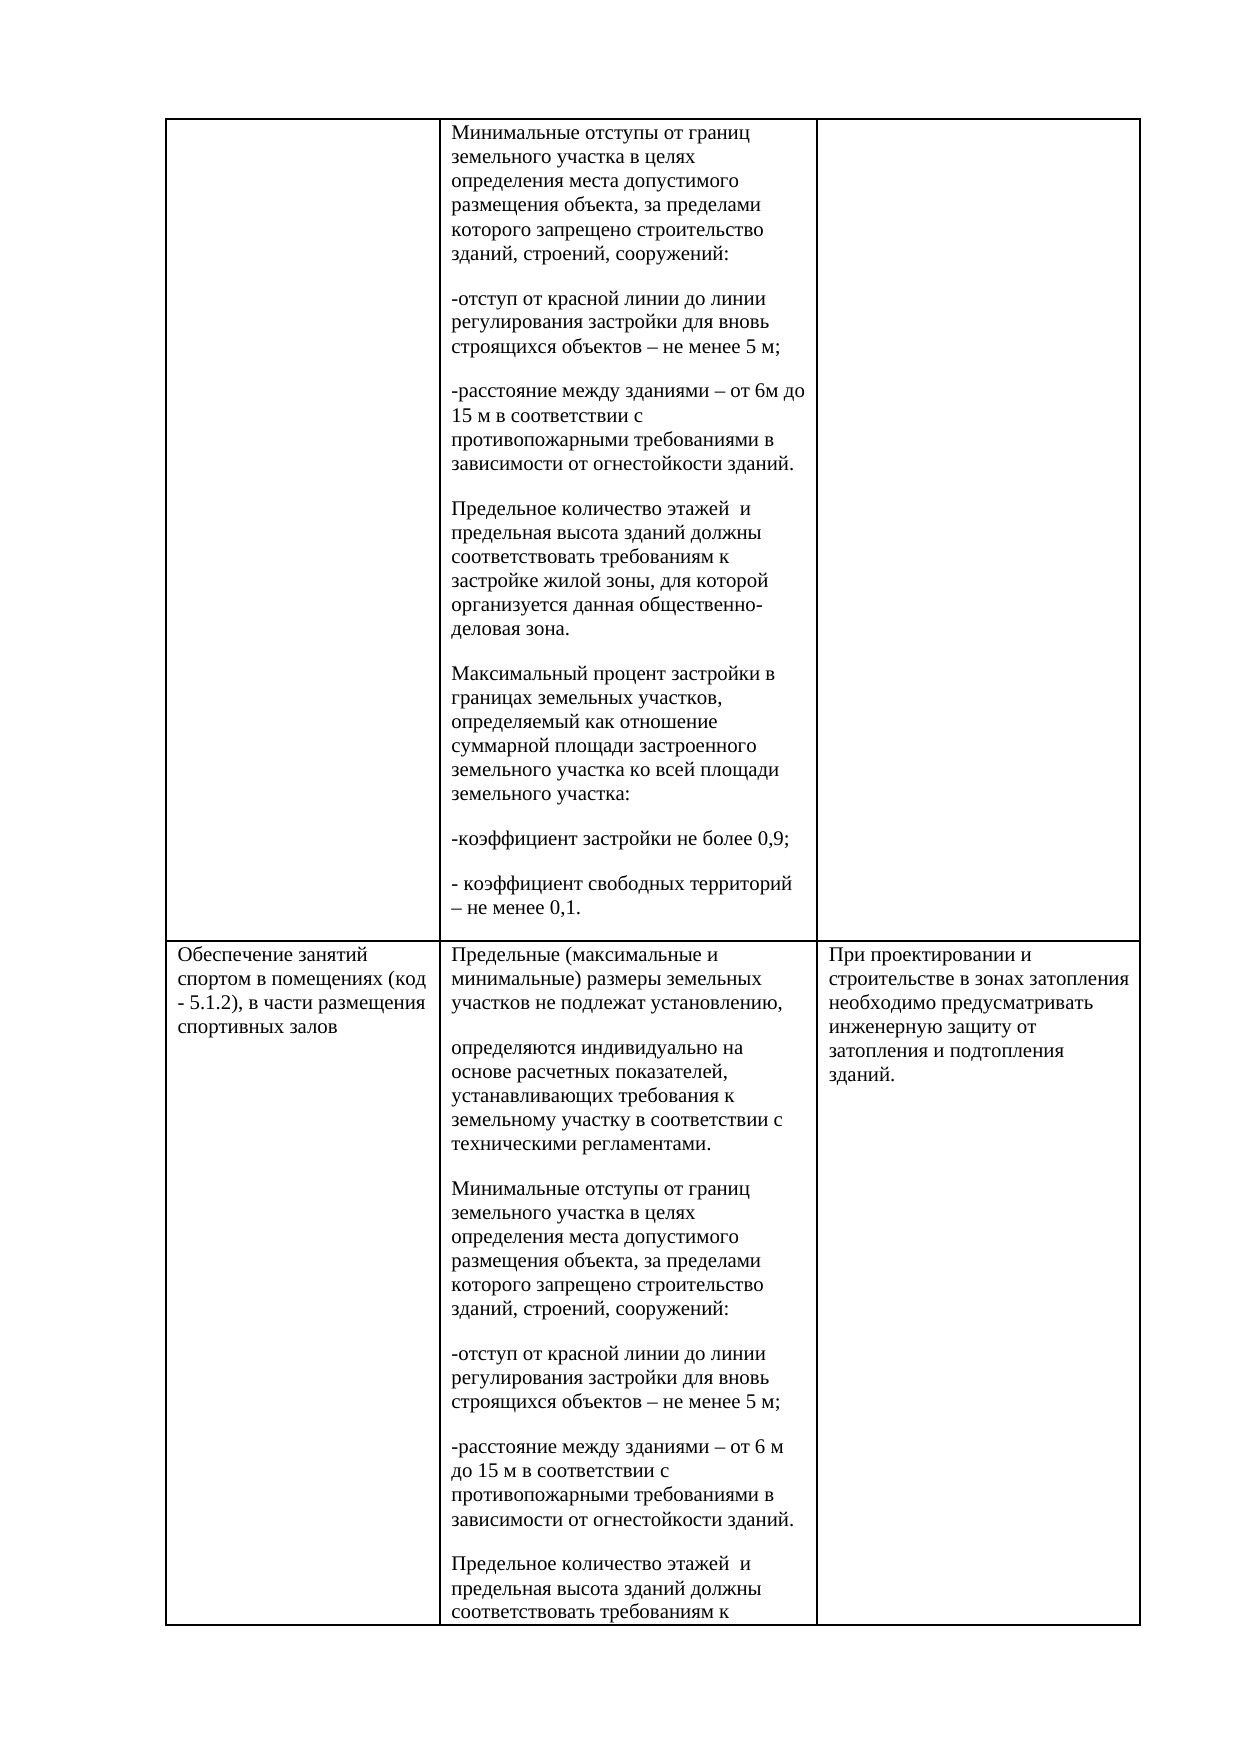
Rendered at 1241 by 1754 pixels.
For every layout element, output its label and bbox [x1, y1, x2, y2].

table_cell [167, 942, 439, 1623]
table_cell [818, 120, 1139, 940]
table_cell [818, 942, 1139, 1623]
table_cell [167, 120, 439, 940]
table_cell [441, 942, 816, 1623]
table_cell [441, 120, 816, 940]
